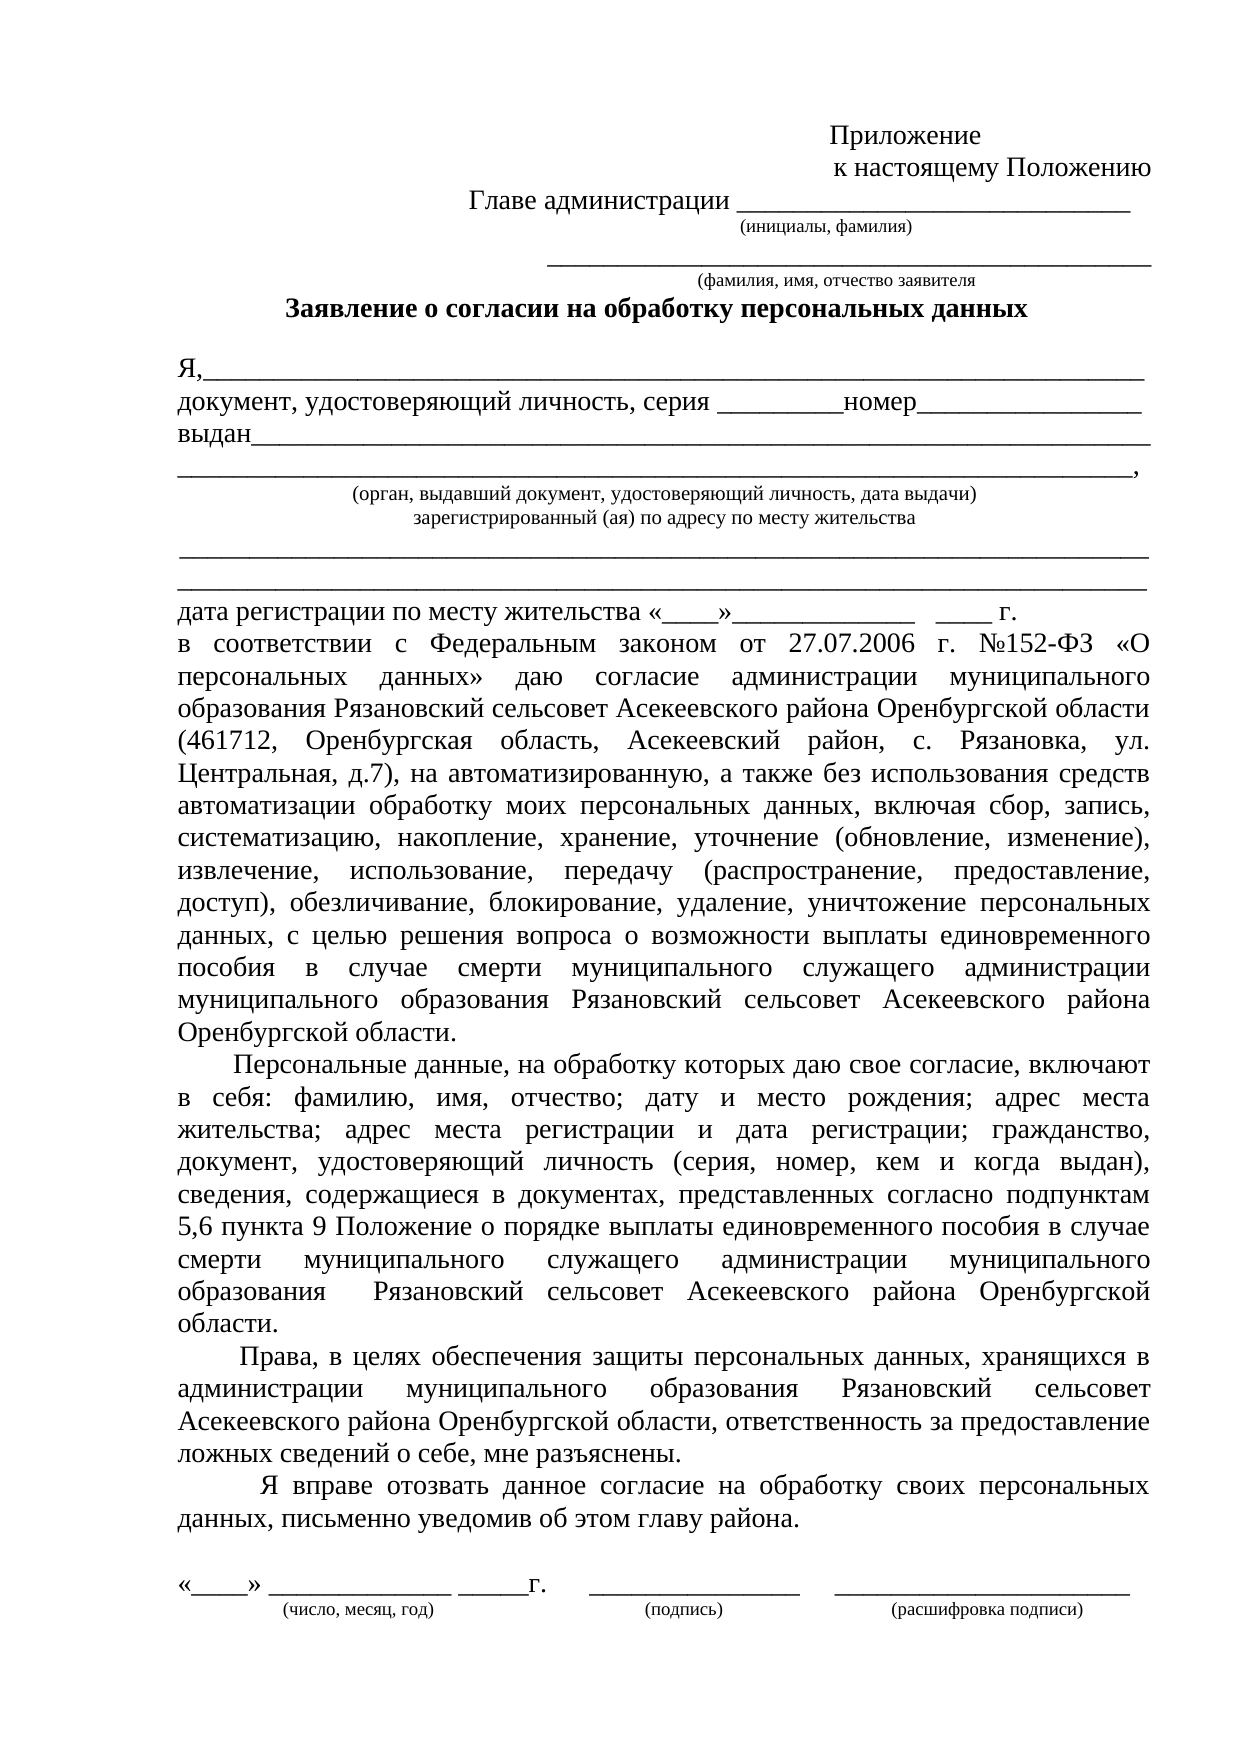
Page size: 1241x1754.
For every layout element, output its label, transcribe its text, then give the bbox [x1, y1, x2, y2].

text документ, удостоверяющий личность, серия _________номер________________ [177, 384, 1152, 416]
text зарегистрированный (ая) по адресу по месту жительства _____________________________________________________________________ [177, 505, 1152, 561]
text Персональные данные, на обработку которых даю свое согласие, включают в себя: фамилию, имя, отчество; дату и место рождения; адрес места жительства; адрес места регистрации и дата регистрации; гражданство, документ, удостоверяющий личность (серия, номер, кем и когда выдан), сведения, содержащиеся в документах, представленных согласно подпунктам 5,6 пункта 9 Положение о порядке выплаты единовременного пособия в случае смерти муниципального служащего администрации муниципального образования Рязановский сельсовет Асекеевского района Оренбургской области. [177, 1047, 1152, 1339]
text в соответствии с Федеральным законом от 27.07.2006 г. №152-ФЗ «О персональных данных» даю согласие администрации муниципального образования Рязановский сельсовет Асекеевского района Оренбургской области (461712, Оренбургская область, Асекеевский район, с. Рязановка, ул. Центральная, д.7), на автоматизированную, а также без использования средств автоматизации обработку моих персональных данных, включая сбор, запись, систематизацию, накопление, хранение, уточнение (обновление, изменение), извлечение, использование, передачу (распространение, предоставление, доступ), обезличивание, блокирование, удаление, уничтожение персональных данных, с целью решения вопроса о возможности выплаты единовременного пособия в случае смерти муниципального служащего администрации муниципального образования Рязановский сельсовет Асекеевского района Оренбургской области. [177, 626, 1152, 1047]
text Я вправе отозвать данное согласие на обработку своих персональных данных, письменно уведомив об этом главу района. [177, 1468, 1152, 1533]
text Главе администрации ____________________________ [177, 183, 1152, 215]
text (фамилия, имя, отчество заявителя [177, 269, 1152, 291]
text ___________________________________________ [177, 237, 1152, 269]
text дата регистрации по месту жительства «____»_____________ ____ г. [177, 594, 1152, 626]
text (орган, выдавший документ, удостоверяющий личность, дата выдачи) [177, 481, 1152, 505]
text (число, месяц, год) (подпись) (расшифровка подписи) [177, 1598, 1152, 1619]
text Приложение [177, 118, 1152, 151]
text _____________________________________________________________________ [177, 561, 1152, 594]
text «____» _____________ _____г. _______________ _____________________ [177, 1566, 1152, 1598]
text к настоящему Положению [177, 151, 1152, 183]
text (инициалы, фамилия) [177, 215, 1152, 237]
text Права, в целях обеспечения защиты персональных данных, хранящихся в администрации муниципального образования Рязановский сельсовет Асекеевского района Оренбургской области, ответственность за предоставление ложных сведений о себе, мне разъяснены. [177, 1339, 1152, 1468]
text Заявление о согласии на обработку персональных данных [177, 291, 1152, 323]
text Я,___________________________________________________________________ [177, 351, 1152, 384]
text выдан____________________________________________________________________________________________________________________________________, [177, 416, 1152, 481]
